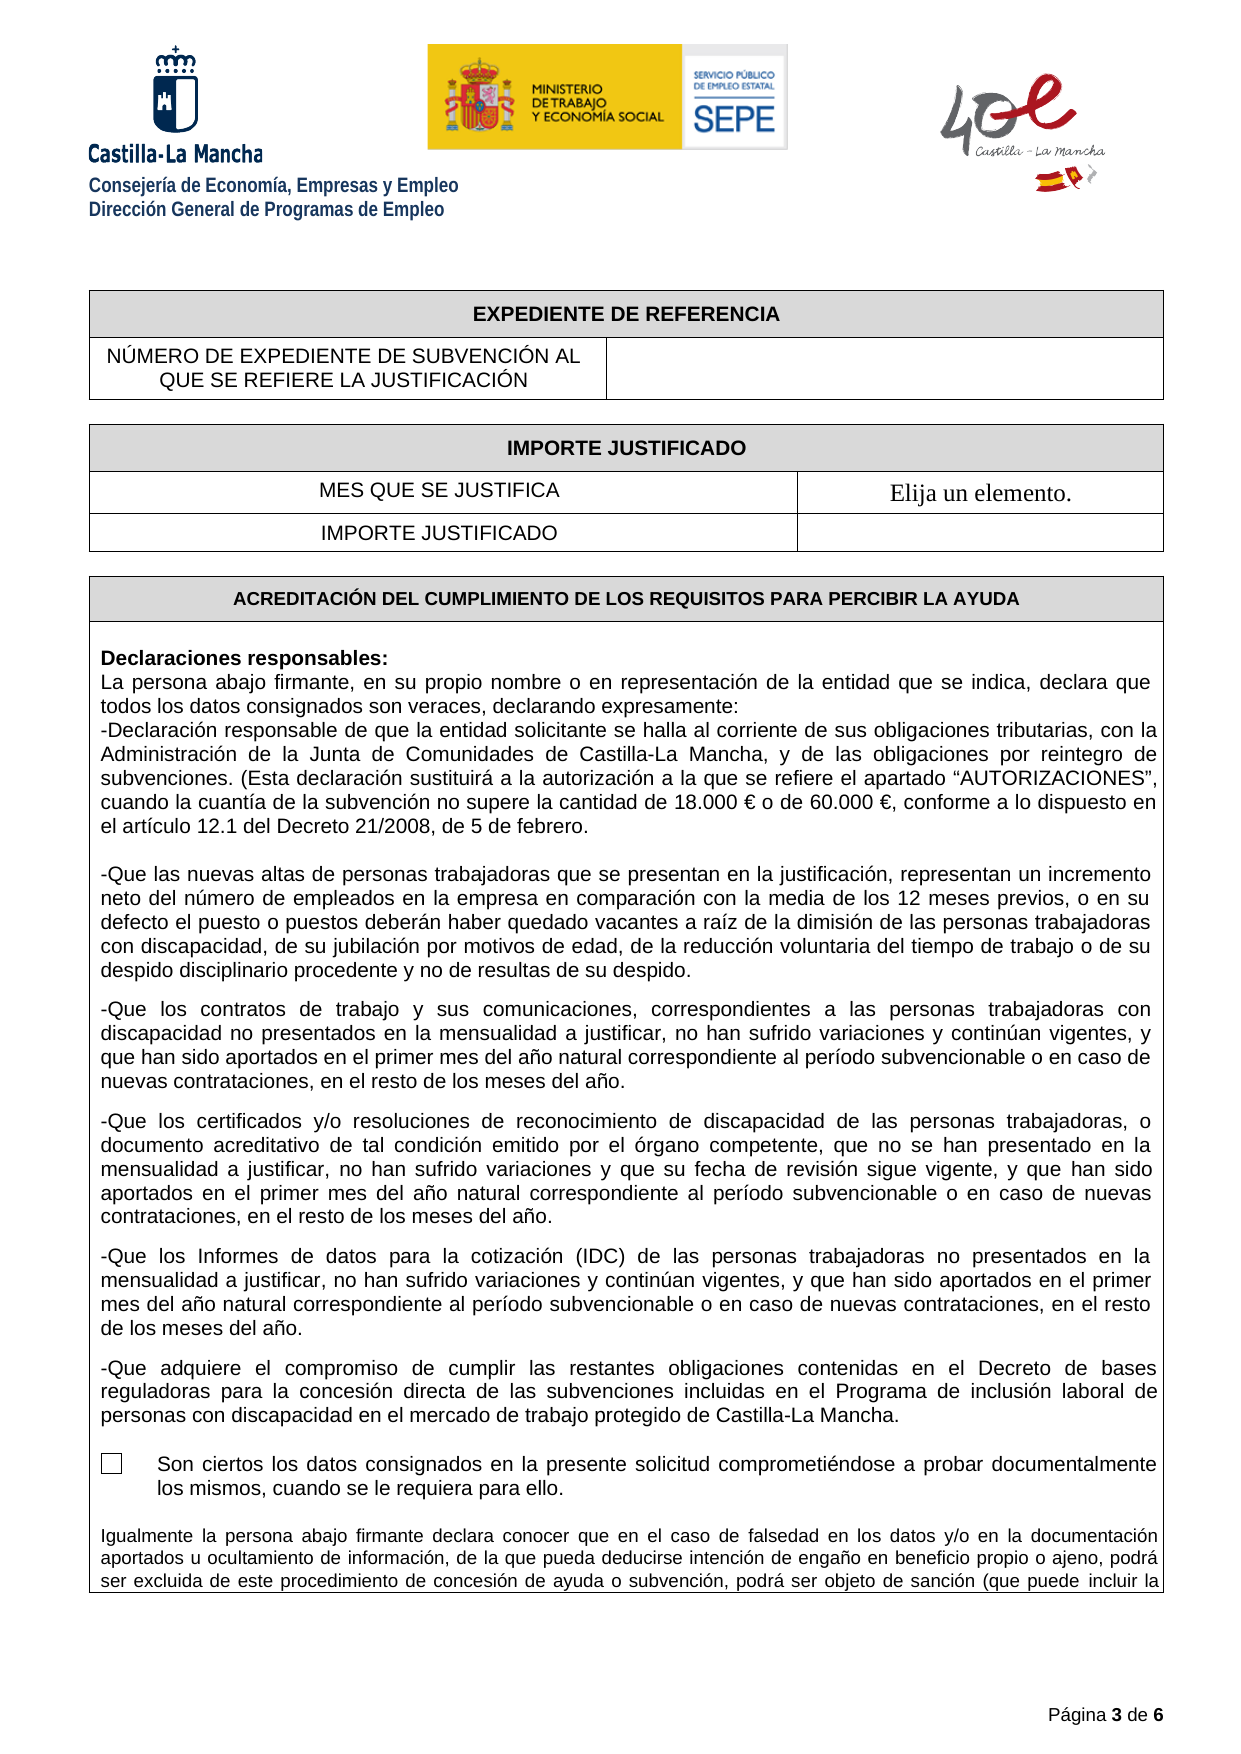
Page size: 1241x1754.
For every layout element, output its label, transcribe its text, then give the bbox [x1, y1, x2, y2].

picture [88, 45, 263, 163]
table_header EXPEDIENTE DE REFERENCIA [90, 291, 1163, 337]
table_cell [607, 338, 1163, 398]
picture [940, 73, 1105, 192]
table_cell IMPORTE JUSTIFICADO [90, 514, 797, 551]
table_cell NÚMERO DE EXPEDIENTE DE SUBVENCIÓN AL QUE SE REFIERE LA JUSTIFICACIÓN [90, 338, 606, 398]
table_cell Declaraciones responsables: La persona abajo firmante, en su propio nombre o en representación de la entidad que se indica, declara que todos los datos consignados son veraces, declarando expresamente: -Declaración responsable de que la entidad solicitante se halla al corriente de sus obligaciones tributarias, con la Administración de la Junta de Comunidades de Castilla-La Mancha, y de las obligaciones por reintegro de subvenciones. (Esta declaración sustituirá a la autorización a la que se refiere el apartado “AUTORIZACIONES”, cuando la cuantía de la subvención no supere la cantidad de 18.000 € o de 60.000 €, conforme a lo dispuesto en el artículo 12.1 del Decreto 21/2008, de 5 de febrero. -Que las nuevas altas de personas trabajadoras que se presentan en la justificación, representan un incremento neto del número de empleados en la empresa en comparación con la media de los 12 meses previos, o en su defecto el puesto o puestos deberán haber quedado vacantes a raíz de la dimisión de las personas trabajadoras con discapacidad, de su jubilación por motivos de edad, de la reducción voluntaria del tiempo de trabajo o de su despido disciplinario procedente y no de resultas de su despido. -Que los contratos de trabajo y sus comunicaciones, correspondientes a las personas trabajadoras con discapacidad no presentados en la mensualidad a justificar, no han sufrido variaciones y continúan vigentes, y que han sido aportados en el primer mes del año natural correspondiente al período subvencionable o en caso de nuevas contrataciones, en el resto de los meses del año. -Que los certificados y/o resoluciones de reconocimiento de discapacidad de las personas trabajadoras, o documento acreditativo de tal condición emitido por el órgano competente, que no se han presentado en la mensualidad a justificar, no han sufrido variaciones y que su fecha de revisión sigue vigente, y que han sido aportados en el primer mes del año natural correspondiente al período subvencionable o en caso de nuevas contrataciones, en el resto de los meses del año. -Que los Informes de datos para la cotización (IDC) de las personas trabajadoras no presentados en la mensualidad a justificar, no han sufrido variaciones y continúan vigentes, y que han sido aportados en el primer mes del año natural correspondiente al período subvencionable o en caso de nuevas contrataciones, en el resto de los meses del año. -Que adquiere el compromiso de cumplir las restantes obligaciones contenidas en el Decreto de bases reguladoras para la concesión directa de las subvenciones incluidas en el Programa de inclusión laboral de personas con discapacidad en el mercado de trabajo protegido de Castilla-La Mancha. [90, 622, 1163, 1451]
table_cell MES QUE SE JUSTIFICA [90, 472, 797, 513]
table_cell [798, 514, 1163, 551]
table_header IMPORTE JUSTIFICADO [90, 425, 1163, 471]
picture [427, 44, 788, 150]
table_cell [90, 1452, 145, 1524]
table_cell Son ciertos los datos consignados en la presente solicitud comprometiéndose a probar documentalmente los mismos, cuando se le requiera para ello. [146, 1452, 1163, 1524]
table_header ACREDITACIÓN DEL CUMPLIMIENTO DE LOS REQUISITOS PARA PERCIBIR LA AYUDA [90, 577, 1163, 621]
